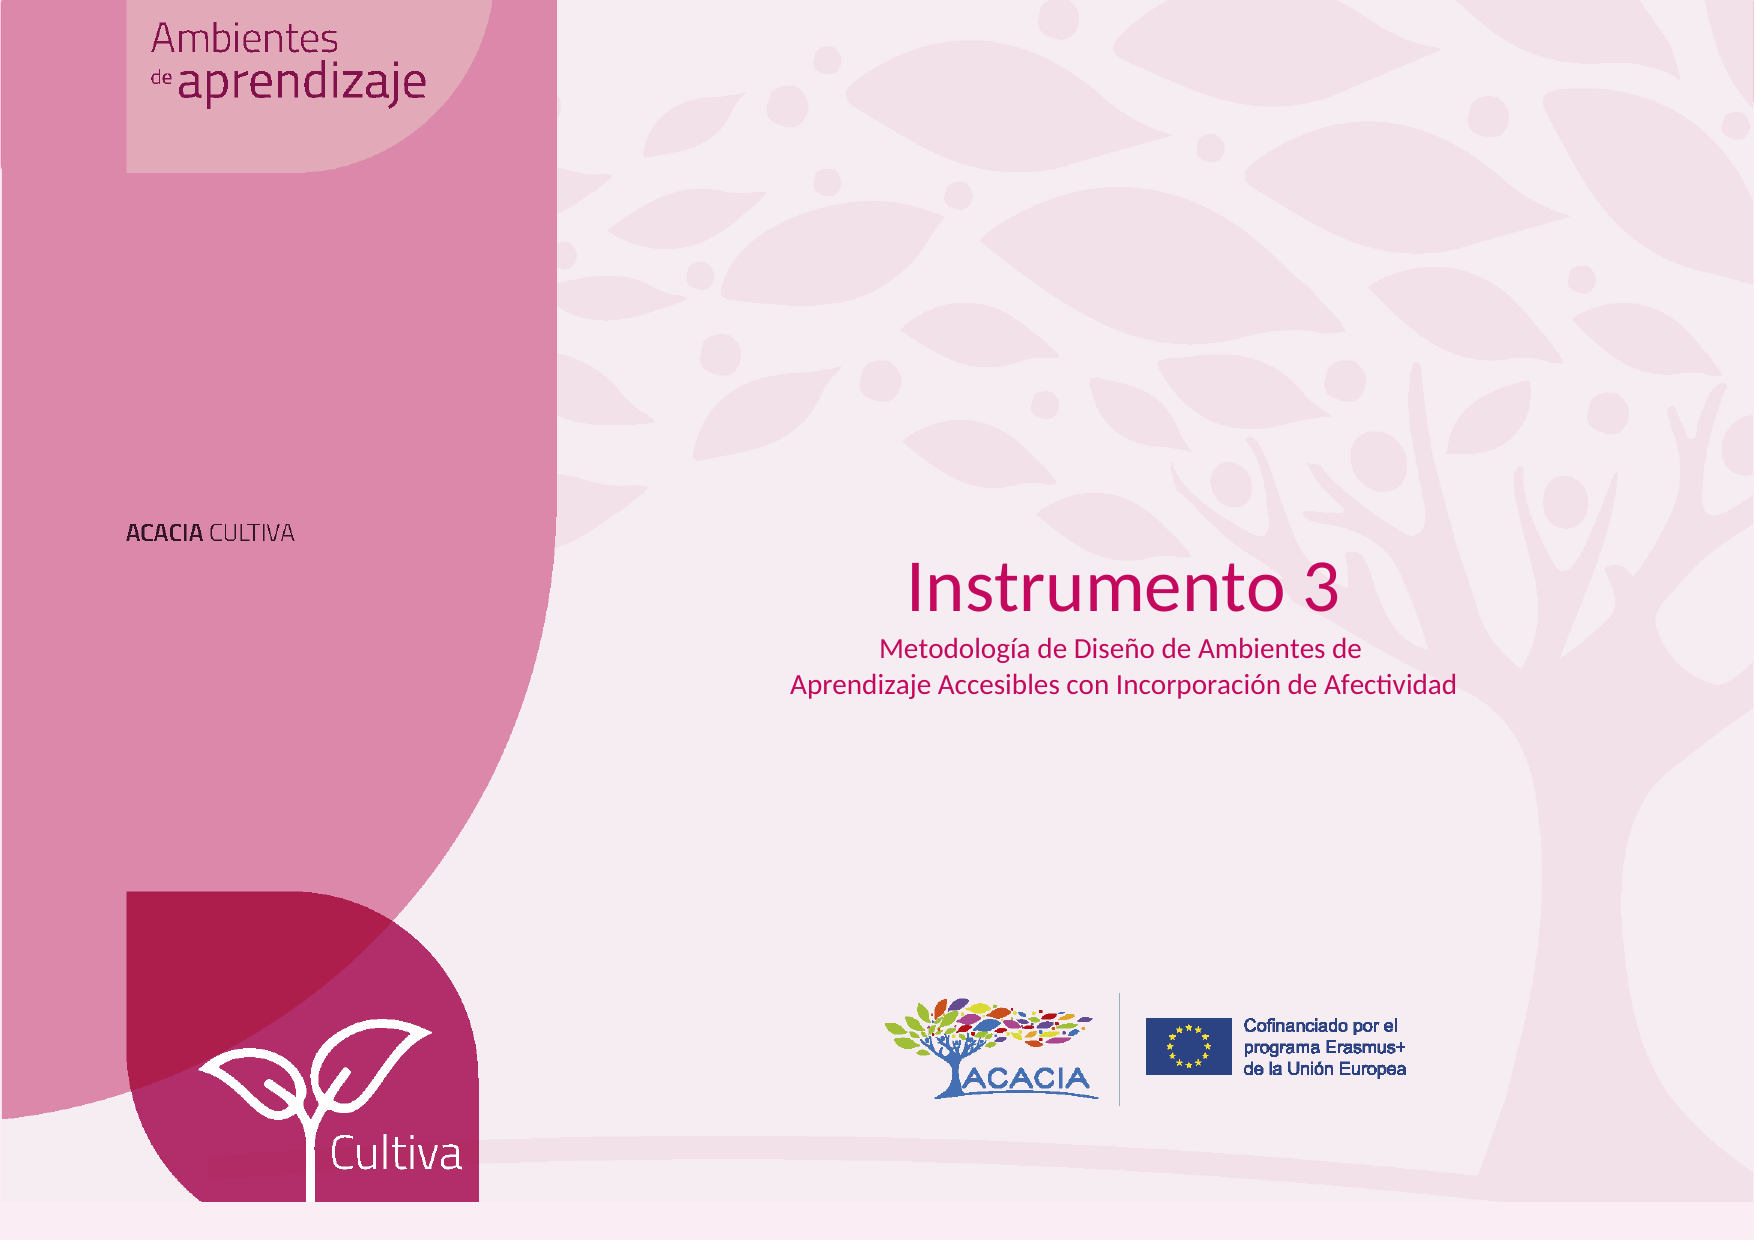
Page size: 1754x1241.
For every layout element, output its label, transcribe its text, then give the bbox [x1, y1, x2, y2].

text Metodología de Diseño de Ambientes de Aprendizaje Accesibles con Incorporación de Afectividad [637, 631, 1610, 702]
picture [1, 0, 1753, 1202]
text Instrumento 3 [637, 539, 1610, 631]
